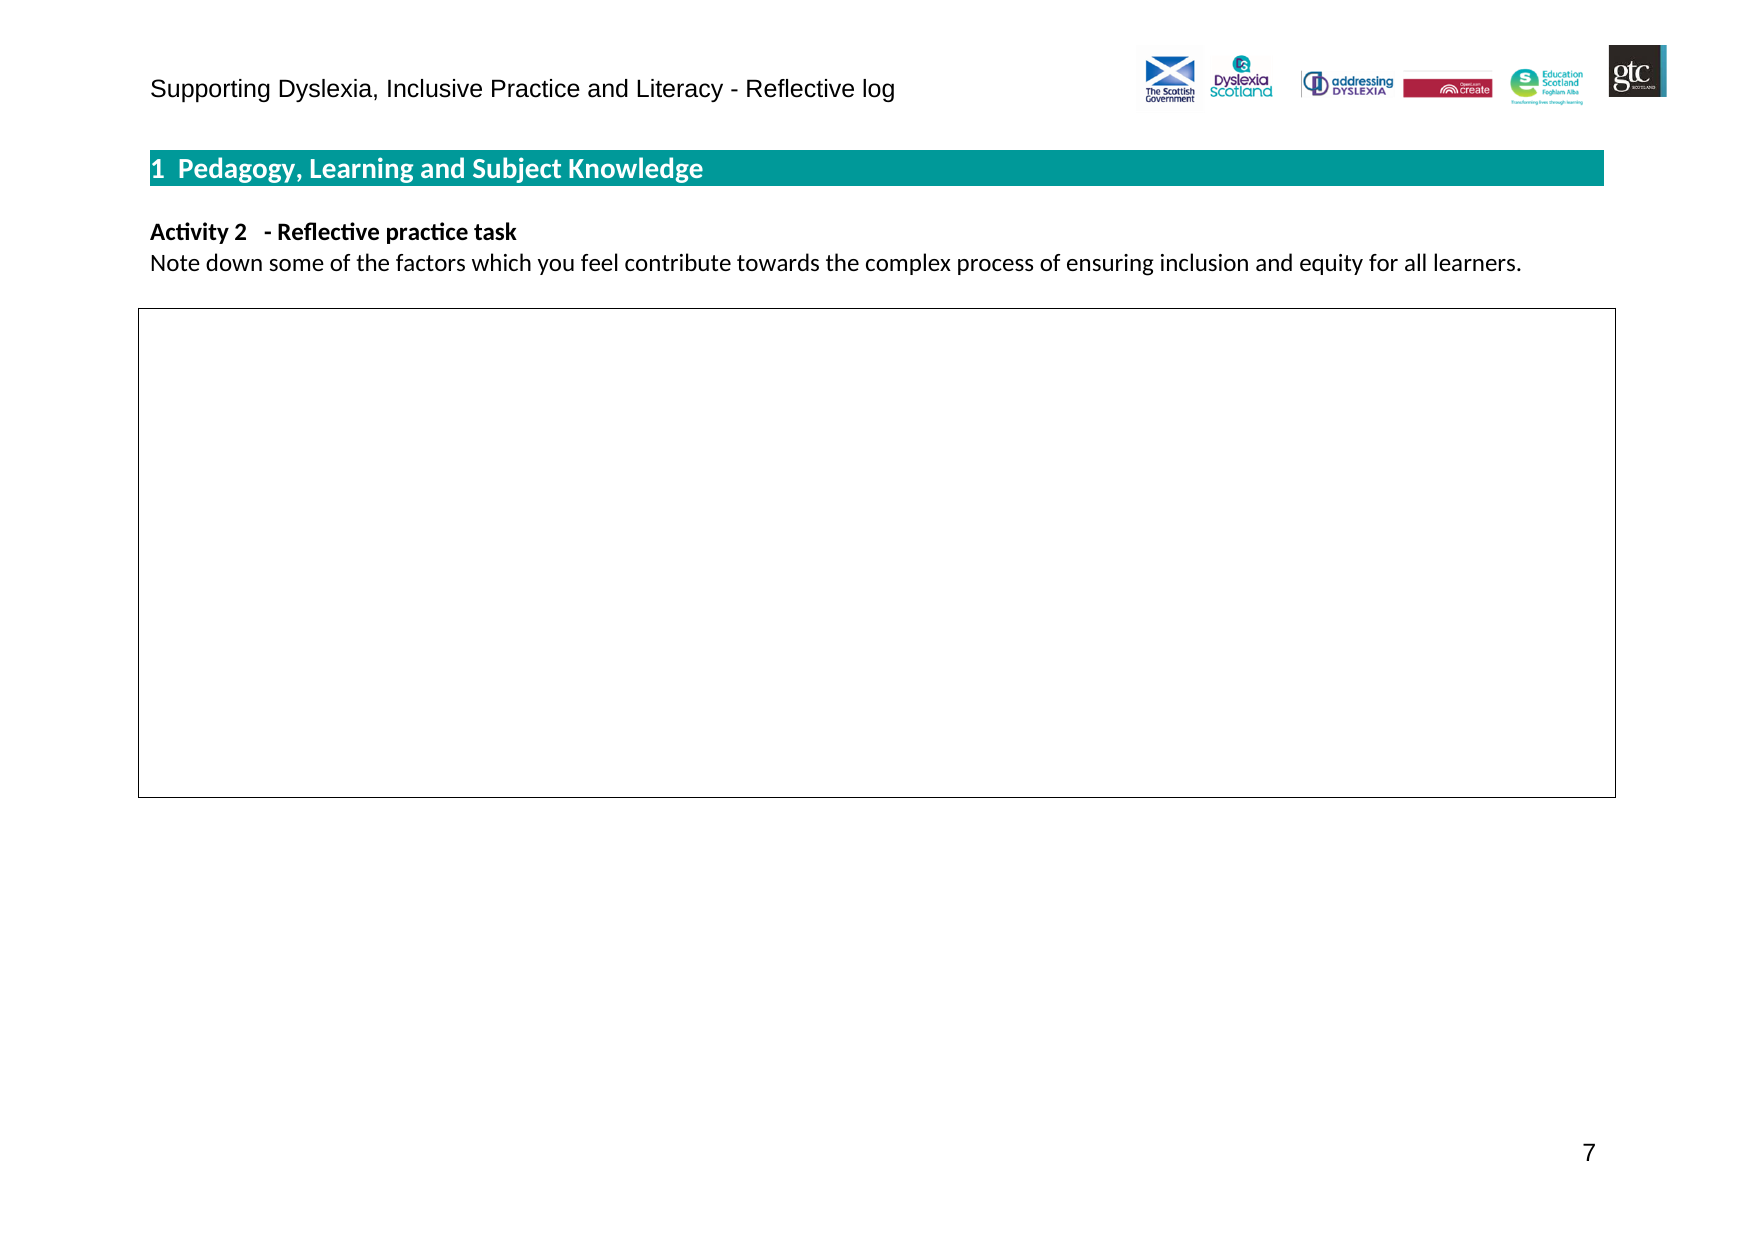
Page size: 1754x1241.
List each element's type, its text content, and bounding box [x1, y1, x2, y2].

picture [1136, 45, 1594, 115]
table_header [139, 309, 1615, 797]
text Note down some of the factors which you feel contribute towards the complex process of ensuring inclusion and equity for all learners. [150, 247, 1604, 277]
picture [1608, 45, 1667, 97]
text Activity 2 - Reflective practice task [150, 216, 1604, 247]
text 1 Pedagogy, Learning and Subject Knowledge [150, 150, 1604, 186]
